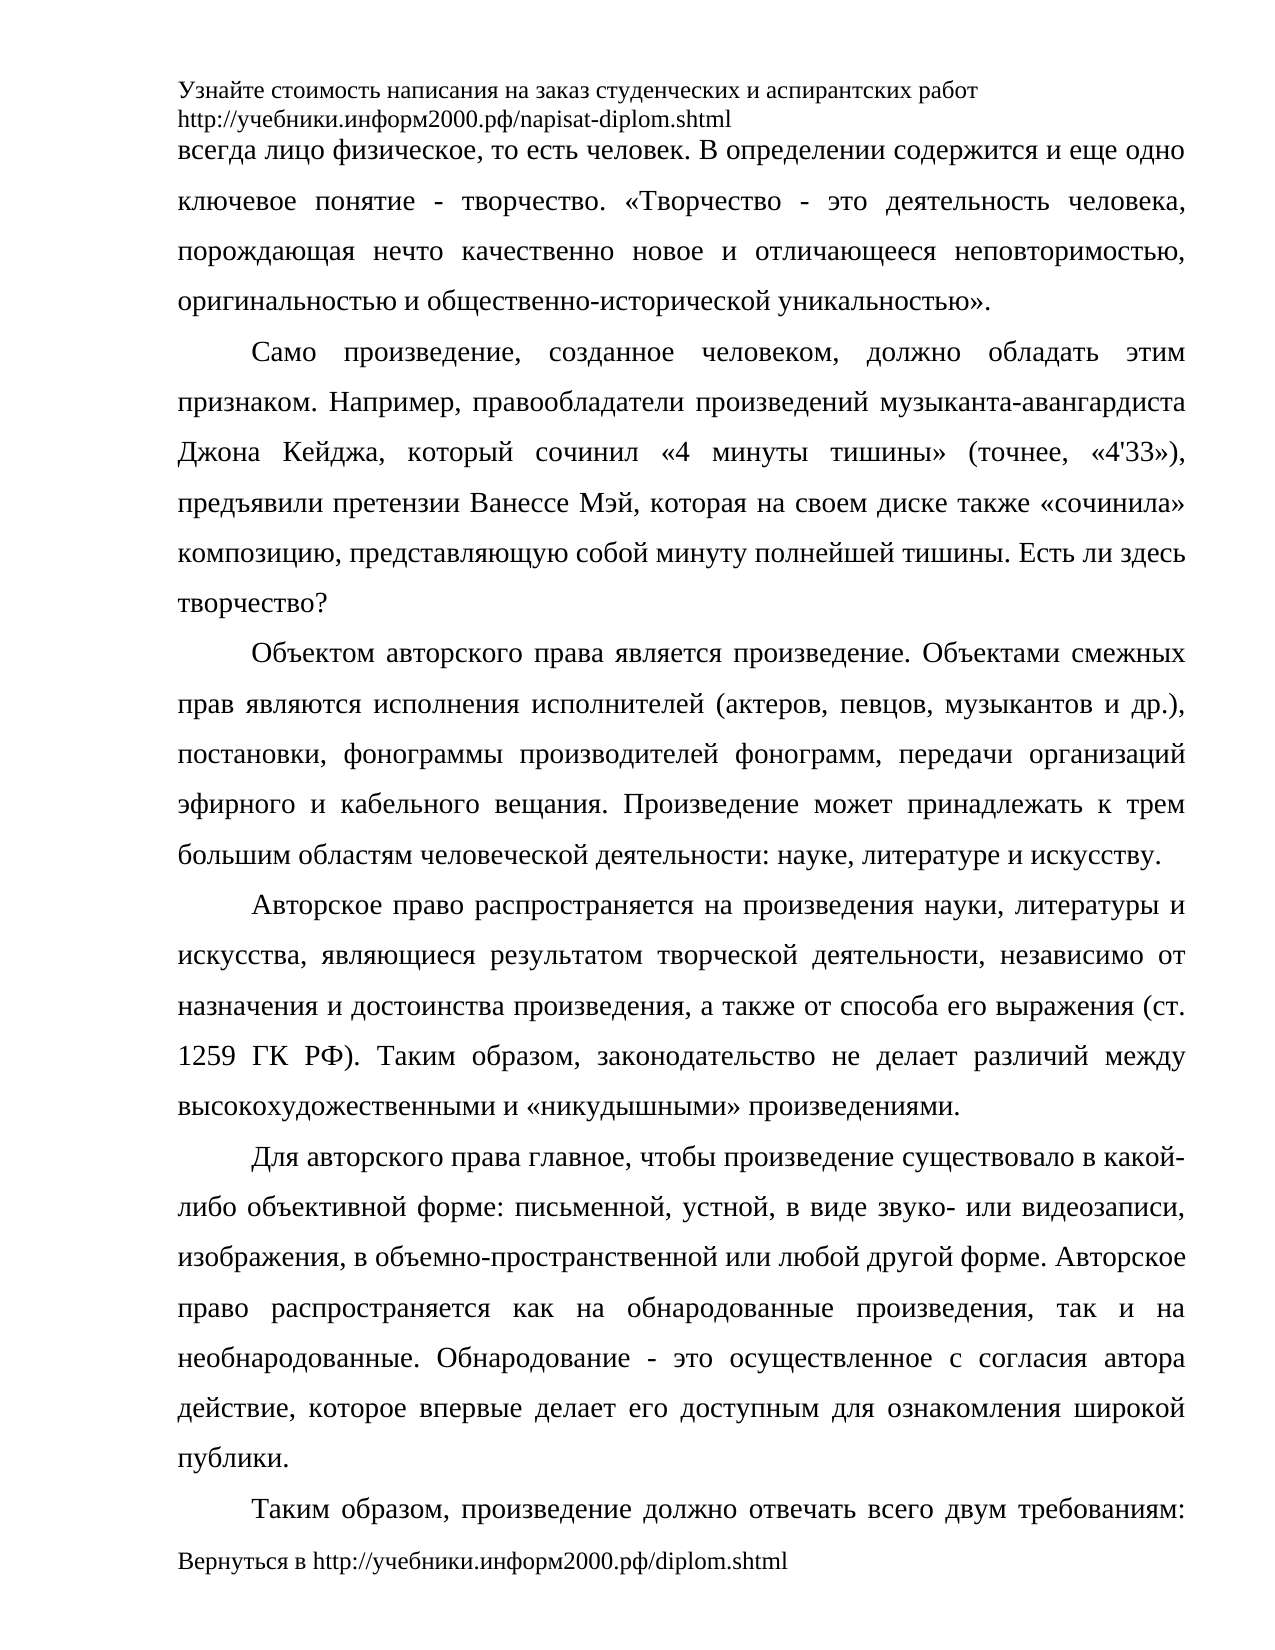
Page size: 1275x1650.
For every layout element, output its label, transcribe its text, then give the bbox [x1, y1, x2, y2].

text Авторское право распространяется на произведения науки, литературы и искусства, являющиеся результатом творческой деятельности, независимо от назначения и достоинства произведения, а также от способа его выражения (ст. 1259 ГК РФ). Таким образом, законодательство не делает различий между высокохудожественными и «никудышными» произведениями. [177, 887, 1186, 1122]
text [177, 132, 1186, 317]
text Для авторского права главное, чтобы произведение существовало в какой-либо объективной форме: письменной, устной, в виде звуко- или видеозаписи, изображения, в объемно-пространственной или любой другой форме. Авторское право распространяется как на обнародованные произведения, так и на необнародованные. Обнародование - это осуществленное с согласия автора действие, которое впервые делает его доступным для ознакомления широкой публики. [177, 1139, 1186, 1474]
text Само произведение, созданное человеком, должно обладать этим признаком. Например, правообладатели произведений музыканта-авангардиста Джона Кейджа, который сочинил «4 минуты тишины» (точнее, «4'33»), предъявили претензии Ванессе Мэй, которая на своем диске также «сочинила» композицию, представляющую собой минуту полнейшей тишины. Есть ли здесь творчество? [177, 334, 1186, 619]
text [177, 1491, 1186, 1524]
text Объектом авторского права является произведение. Объектами смежных прав являются исполнения исполнителей (актеров, певцов, музыкантов и др.), постановки, фонограммы производителей фонограмм, передачи организаций эфирного и кабельного вещания. Произведение может принадлежать к трем большим областям человеческой деятельности: науке, литературе и искусству. [177, 636, 1186, 870]
